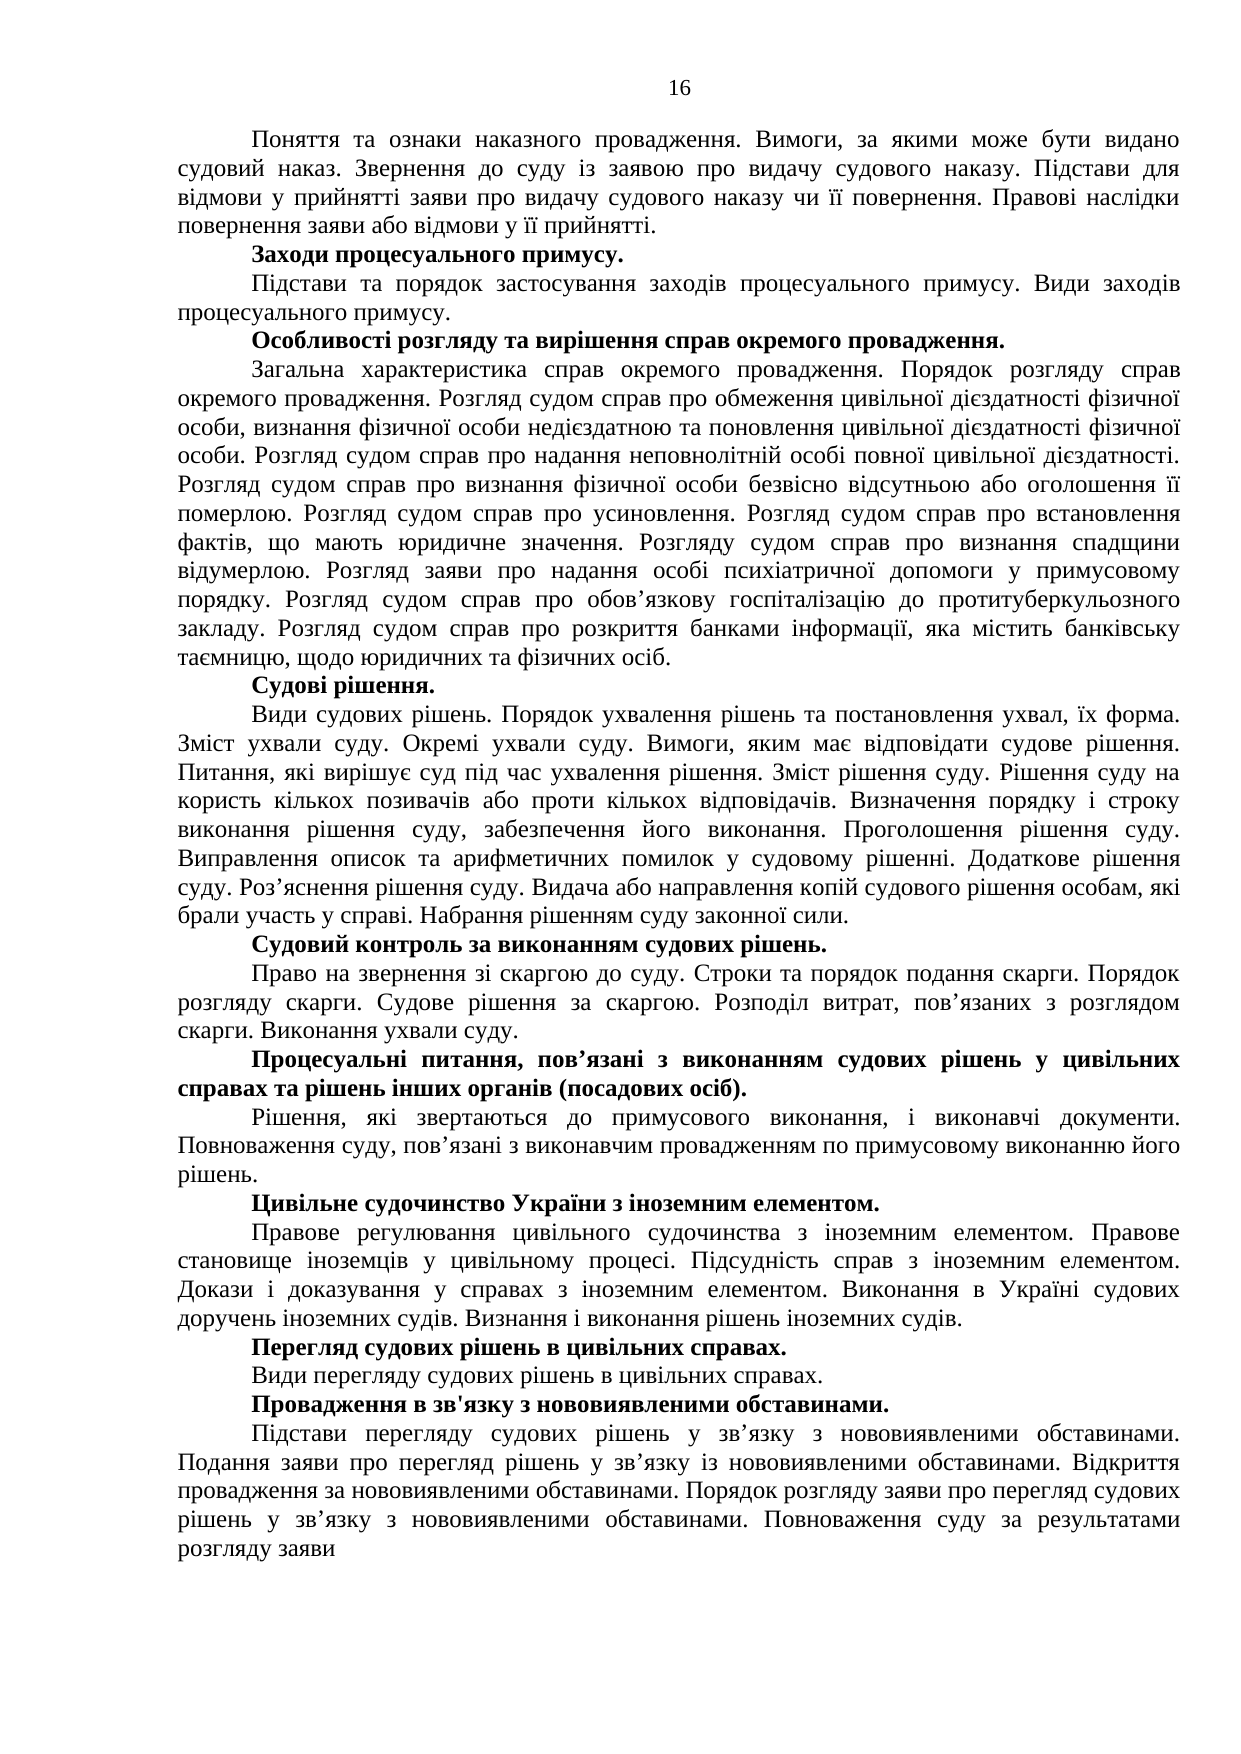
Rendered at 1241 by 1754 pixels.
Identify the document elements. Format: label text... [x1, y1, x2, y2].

text Заходи процесуального примусу. [177, 239, 1181, 268]
text Види судових рішень. Порядок ухвалення рішень та постановлення ухвал, їх форма. Зміст ухвали суду. Окремі ухвали суду. Вимоги, яким має відповідати судове рішення. Питання, які вирішує суд під час ухвалення рішення. Зміст рішення суду. Рішення суду на користь кількох позивачів або проти кількох відповідачів. Визначення порядку і строку виконання рішення суду, забезпечення його виконання. Проголошення рішення суду. Виправлення описок та арифметичних помилок у судовому рішенні. Додаткове рішення суду. Роз’яснення рішення суду. Видача або направлення копій судового рішення особам, які брали участь у справі. Набрання рішенням суду законної сили. [177, 699, 1181, 929]
text Процесуальні питання, пов’язані з виконанням судових рішень у цивільних справах та рішень інших органів (посадових осіб). [177, 1044, 1181, 1102]
text Цивільне судочинство України з іноземним елементом. [177, 1188, 1181, 1217]
text Особливості розгляду та вирішення справ окремого провадження. [177, 325, 1181, 354]
text Судовий контроль за виконанням судових рішень. [177, 929, 1181, 958]
text Види перегляду судових рішень в цивільних справах. [177, 1360, 1181, 1389]
text Судові рішення. [177, 670, 1181, 699]
text Право на звернення зі скаргою до суду. Строки та порядок подання скарги. Порядок розгляду скарги. Судове рішення за скаргою. Розподіл витрат, пов’язаних з розглядом скарги. Виконання ухвали суду. [177, 958, 1181, 1044]
text Рішення, які звертаються до примусового виконання, і виконавчі документи. Повноваження суду, пов’язані з виконавчим провадженням по примусовому виконанню його рішень. [177, 1102, 1181, 1188]
text Провадження в зв'язку з нововиявленими обставинами. [177, 1389, 1181, 1418]
text Поняття та ознаки наказного провадження. Вимоги, за якими може бути видано судовий наказ. Звернення до суду із заявою про видачу судового наказу. Підстави для відмови у прийнятті заяви про видачу судового наказу чи її повернення. Правові наслідки повернення заяви або відмови у її прийнятті. [177, 124, 1181, 239]
text Підстави та порядок застосування заходів процесуального примусу. Види заходів процесуального примусу. [177, 268, 1181, 325]
text Загальна характеристика справ окремого провадження. Порядок розгляду справ окремого провадження. Розгляд судом справ про обмеження цивільної дієздатності фізичної особи, визнання фізичної особи недієздатною та поновлення цивільної дієздатності фізичної особи. Розгляд судом справ про надання неповнолітній особі повної цивільної дієздатності. Розгляд судом справ про визнання фізичної особи безвісно відсутньою або оголошення її померлою. Розгляд судом справ про усиновлення. Розгляд судом справ про встановлення фактів, що мають юридичне значення. Розгляду судом справ про визнання спадщини відумерлою. Розгляд заяви про надання особі психіатричної допомоги у примусовому порядку. Розгляд судом справ про обов’язкову госпіталізацію до протитуберкульозного закладу. Розгляд судом справ про розкриття банками інформації, яка містить банківську таємницю, щодо юридичних та фізичних осіб. [177, 354, 1181, 670]
text Правове регулювання цивільного судочинства з іноземним елементом. Правове становище іноземців у цивільному процесі. Підсудність справ з іноземним елементом. Докази і доказування у справах з іноземним елементом. Виконання в Україні судових доручень іноземних судів. Визнання і виконання рішень іноземних судів. [177, 1217, 1181, 1332]
text Перегляд судових рішень в цивільних справах. [177, 1332, 1181, 1360]
text Підстави перегляду судових рішень у зв’язку з нововиявленими обставинами. Подання заяви про перегляд рішень у зв’язку із нововиявленими обставинами. Відкриття провадження за нововиявленими обставинами. Порядок розгляду заяви про перегляд судових рішень у зв’язку з нововиявленими обставинами. Повноваження суду за результатами розгляду заяви [177, 1418, 1181, 1562]
